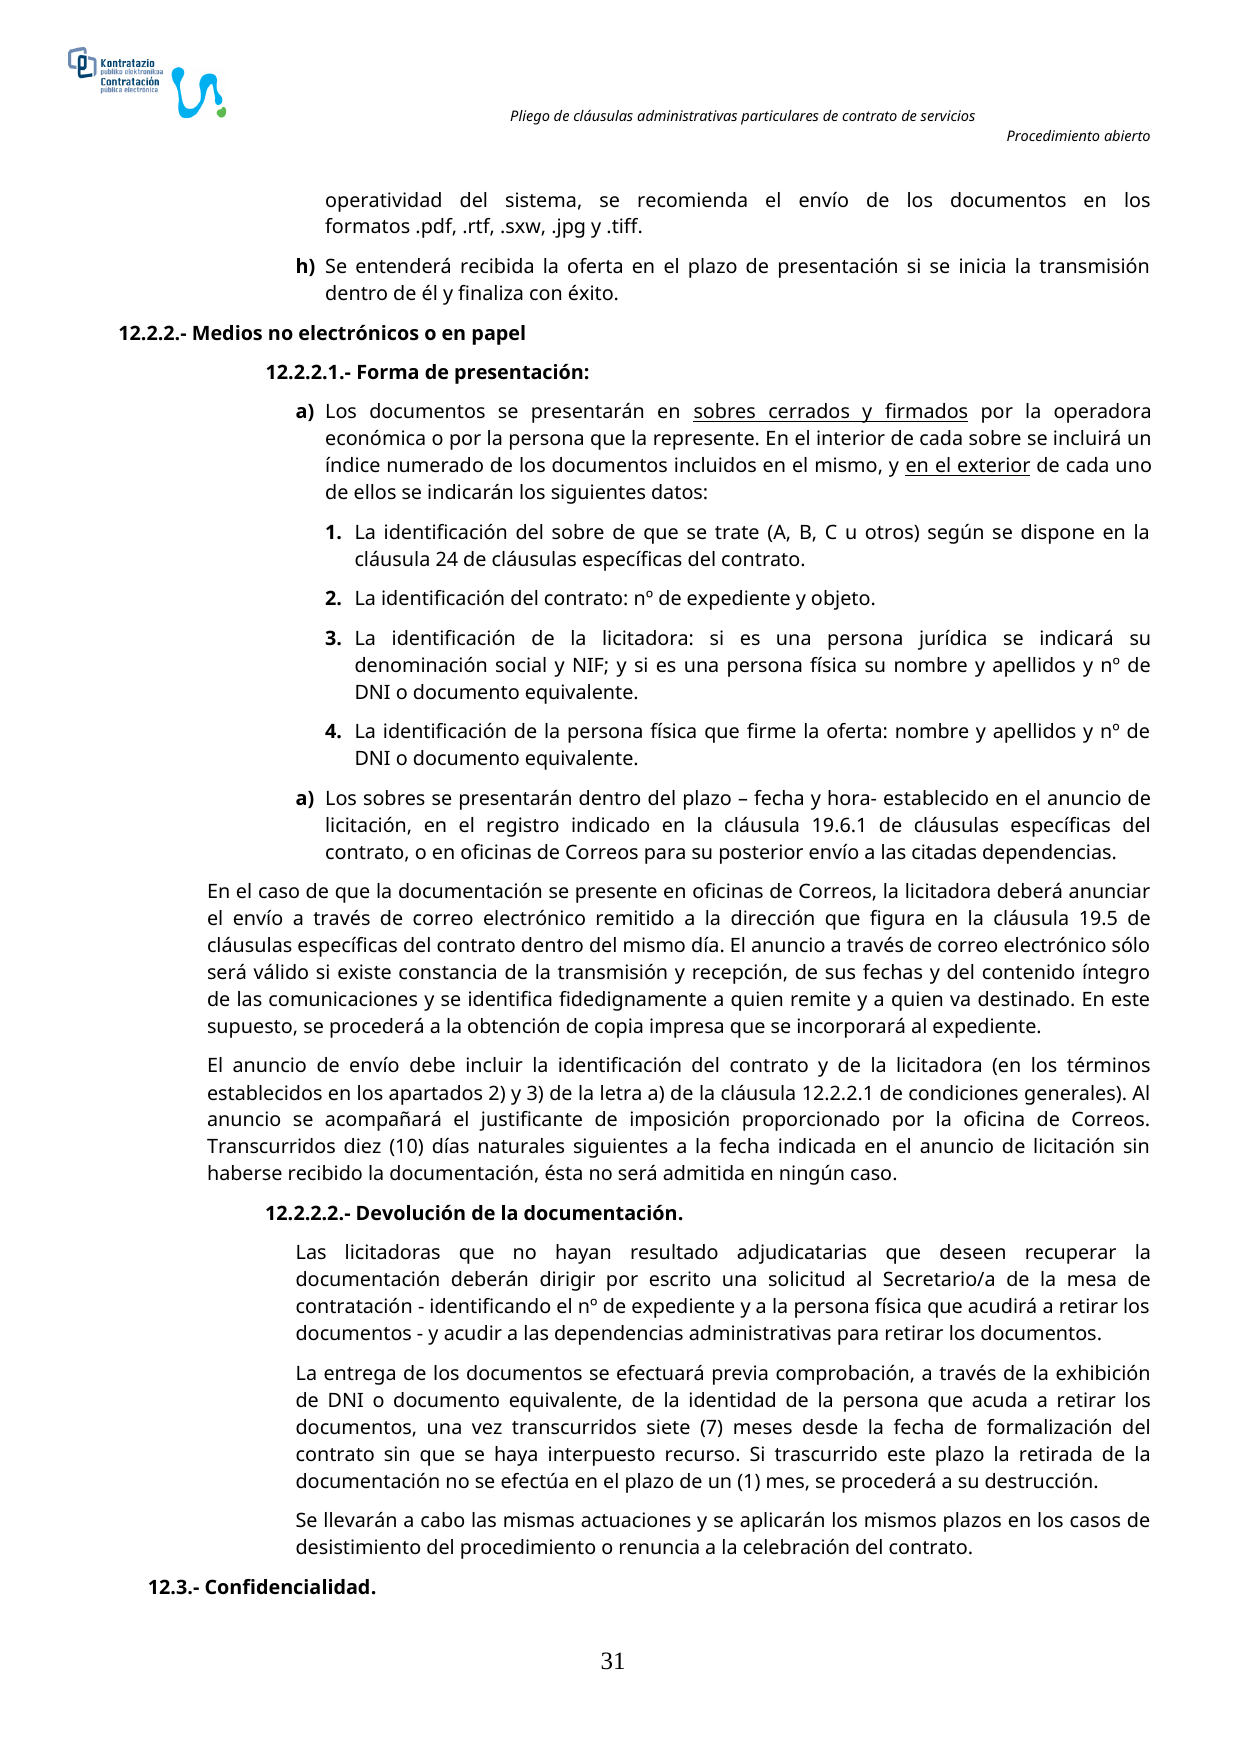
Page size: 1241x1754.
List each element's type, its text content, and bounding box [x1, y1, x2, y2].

list Se entenderá recibida la oferta en el plazo de presentación si se inicia la transmisión dentro de él y finaliza con éxito. [295, 252, 1152, 306]
subtitle 12.3.- Confidencialidad. [148, 1573, 1152, 1600]
text En el caso de que la documentación se presente en oficinas de Correos, la licitadora deberá anunciar el envío a través de correo electrónico remitido a la dirección que figura en la cláusula 19.5 de cláusulas específicas del contrato dentro del mismo día. El anuncio a través de correo electrónico sólo será válido si existe constancia de la transmisión y recepción, de sus fechas y del contenido íntegro de las comunicaciones y se identifica fidedignamente a quien remite y a quien va destinado. En este supuesto, se procederá a la obtención de copia impresa que se incorporará al expediente. [207, 877, 1152, 1039]
list La identificación del contrato: nº de expediente y objeto. [325, 584, 1152, 612]
text 12.2.2.2.- Devolución de la documentación. [265, 1199, 1152, 1226]
text 12.2.2.1.- Forma de presentación: [265, 358, 1152, 385]
picture [48, 30, 227, 122]
list La identificación del sobre de que se trate (A, B, C u otros) según se dispone en la cláusula 24 de cláusulas específicas del contrato. [325, 518, 1152, 572]
text El anuncio de envío debe incluir la identificación del contrato y de la licitadora (en los términos establecidos en los apartados 2) y 3) de la letra a) de la cláusula 12.2.2.1 de condiciones generales). Al anuncio se acompañará el justificante de imposición proporcionado por la oficina de Correos. Transcurridos diez (10) días naturales siguientes a la fecha indicada en el anuncio de licitación sin haberse recibido la documentación, ésta no será admitida en ningún caso. [207, 1052, 1152, 1187]
text La entrega de los documentos se efectuará previa comprobación, a través de la exhibición de DNI o documento equivalente, de la identidad de la persona que acuda a retirar los documentos, una vez transcurridos siete (7) meses desde la fecha de formalización del contrato sin que se haya interpuesto recurso. Si trascurrido este plazo la retirada de la documentación no se efectúa en el plazo de un (1) mes, se procederá a su destrucción. [295, 1359, 1152, 1494]
text 12.2.2.- Medios no electrónicos o en papel [118, 319, 1107, 346]
list La identificación de la persona física que firme la oferta: nombre y apellidos y nº de DNI o documento equivalente. [325, 717, 1152, 771]
list Los documentos se presentarán en sobres cerrados y firmados por la operadora económica o por la persona que la represente. En el interior de cada sobre se incluirá un índice numerado de los documentos incluidos en el mismo, y en el exterior de cada uno de ellos se indicarán los siguientes datos: [295, 398, 1152, 506]
text Las licitadoras que no hayan resultado adjudicatarias que deseen recuperar la documentación deberán dirigir por escrito una solicitud al Secretario/a de la mesa de contratación - identificando el nº de expediente y a la persona física que acudirá a retirar los documentos - y acudir a las dependencias administrativas para retirar los documentos. [295, 1239, 1152, 1347]
text Se llevarán a cabo las mismas actuaciones y se aplicarán los mismos plazos en los casos de desistimiento del procedimiento o renuncia a la celebración del contrato. [295, 1506, 1152, 1560]
list La identificación de la licitadora: si es una persona jurídica se indicará su denominación social y NIF; y si es una persona física su nombre y apellidos y nº de DNI o documento equivalente. [325, 624, 1152, 705]
list Los sobres se presentarán dentro del plazo – fecha y hora- establecido en el anuncio de licitación, en el registro indicado en la cláusula 19.6.1 de cláusulas específicas del contrato, o en oficinas de Correos para su posterior envío a las citadas dependencias. [295, 784, 1152, 865]
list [295, 186, 1152, 240]
